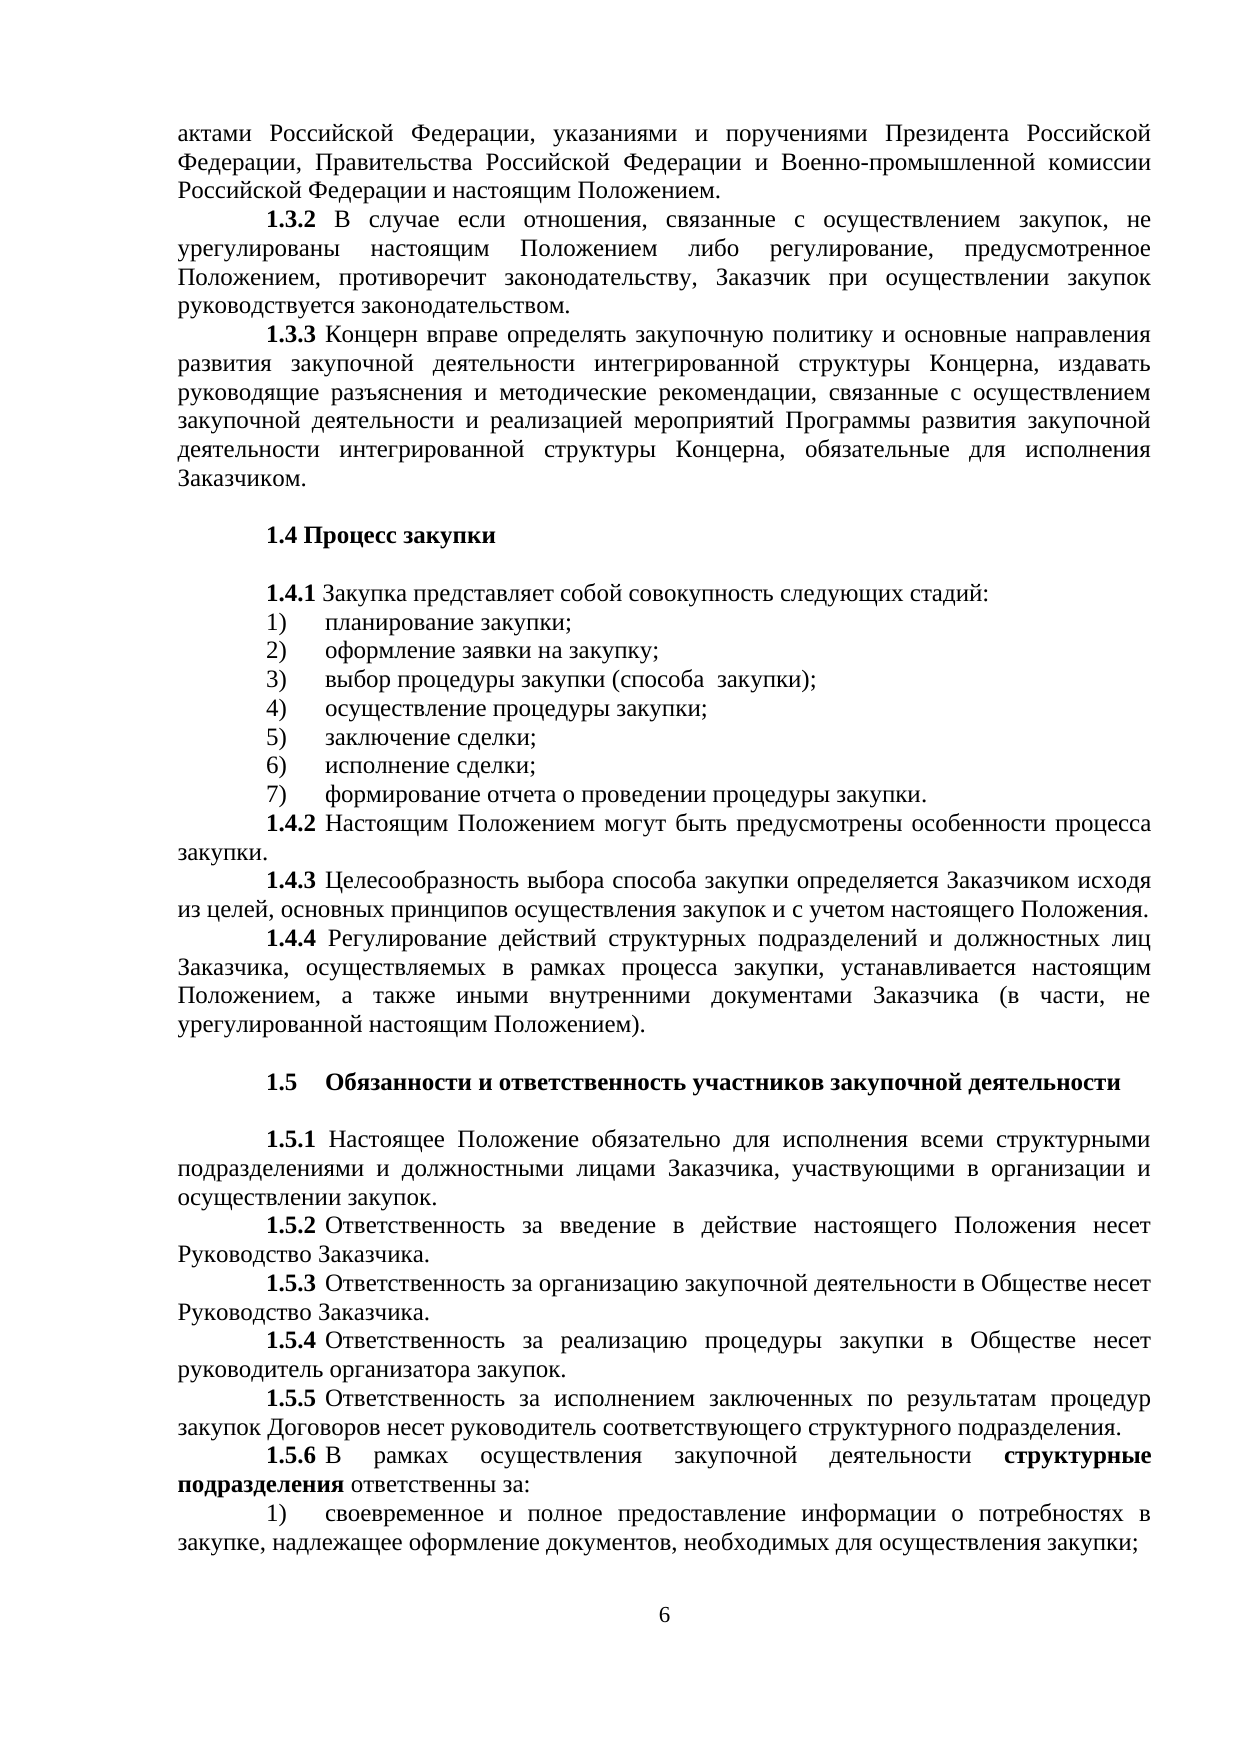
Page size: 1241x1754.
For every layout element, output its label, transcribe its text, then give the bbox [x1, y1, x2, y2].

list исполнение сделки; [177, 751, 1152, 779]
text 1.4.4 Регулирование действий структурных подразделений и должностных лиц Заказчика, осуществляемых в рамках процесса закупки, устанавливается настоящим Положением, а также иными внутренними документами Заказчика (в части, не урегулированной настоящим Положением). [177, 923, 1152, 1038]
list Обязанности и ответственность участников закупочной деятельности [177, 1067, 1152, 1096]
list оформление заявки на закупку; [177, 636, 1152, 664]
text 1.4.1 Закупка представляет собой совокупность следующих стадий: [177, 578, 1152, 607]
list планирование закупки; [177, 607, 1152, 636]
list Целесообразность выбора способа закупки определяется Заказчиком исходя из целей, основных принципов осуществления закупок и с учетом настоящего Положения. [177, 866, 1152, 923]
list осуществление процедуры закупки; [177, 693, 1152, 722]
list формирование отчета о проведении процедуры закупки. [177, 779, 1152, 808]
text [177, 118, 1152, 204]
list выбор процедуры закупки (способа закупки); [177, 664, 1152, 693]
text 1.4 Процесс закупки [177, 521, 1152, 549]
list своевременное и полное предоставление информации о потребностях в закупке, надлежащее оформление документов, необходимых для осуществления закупки; [177, 1498, 1152, 1556]
list Ответственность за исполнением заключенных по результатам процедур закупок Договоров несет руководитель соответствующего структурного подразделения. [177, 1383, 1152, 1441]
list Настоящим Положением могут быть предусмотрены особенности процесса закупки. [177, 808, 1152, 866]
text 1.5.1 Настоящее Положение обязательно для исполнения всеми структурными подразделениями и должностными лицами Заказчика, участвующими в организации и осуществлении закупок. [177, 1124, 1152, 1211]
list Ответственность за введение в действие настоящего Положения несет Руководство Заказчика. [177, 1211, 1152, 1268]
list В рамках осуществления закупочной деятельности структурные подразделения ответственны за: [177, 1441, 1152, 1498]
list заключение сделки; [177, 722, 1152, 751]
text 1.3.3 Концерн вправе определять закупочную политику и основные направления развития закупочной деятельности интегрированной структуры Концерна, издавать руководящие разъяснения и методические рекомендации, связанные с осуществлением закупочной деятельности и реализацией мероприятий Программы развития закупочной деятельности интегрированной структуры Концерна, обязательные для исполнения Заказчиком. [177, 319, 1152, 492]
text 1.3.2 В случае если отношения, связанные с осуществлением закупок, не урегулированы настоящим Положением либо регулирование, предусмотренное Положением, противоречит законодательству, Заказчик при осуществлении закупок руководствуется законодательством. [177, 204, 1152, 319]
list Ответственность за реализацию процедуры закупки в Обществе несет руководитель организатора закупок. [177, 1326, 1152, 1383]
list Ответственность за организацию закупочной деятельности в Обществе несет Руководство Заказчика. [177, 1268, 1152, 1326]
